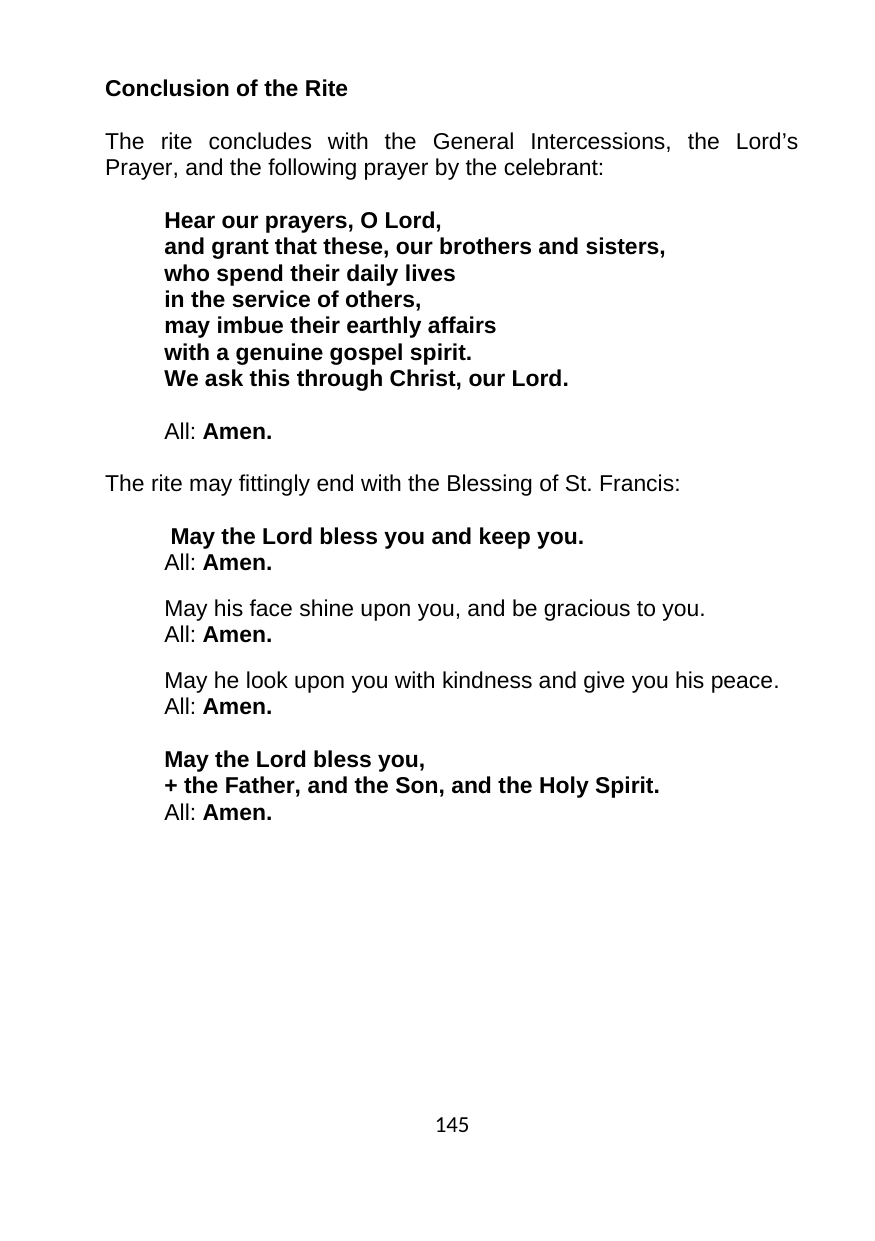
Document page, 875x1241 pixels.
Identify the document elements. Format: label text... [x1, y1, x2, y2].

text All: Amen. [105, 418, 799, 444]
text with a genuine gospel spirit. [164, 338, 799, 365]
text + the Father, and the Son, and the Holy Spirit. [164, 772, 799, 798]
text May his face shine upon you, and be gracious to you. [164, 595, 799, 621]
text in the service of others, [164, 286, 799, 312]
text May the Lord bless you and keep you. [164, 523, 799, 549]
text The rite concludes with the General Intercessions, the Lord’s Prayer, and the following prayer by the celebrant: [105, 128, 799, 180]
text All: Amen. [164, 798, 799, 825]
text Hear our prayers, O Lord, [164, 207, 799, 233]
text may imbue their earthly affairs [164, 312, 799, 338]
text Conclusion of the Rite [105, 75, 799, 101]
text who spend their daily lives [164, 259, 799, 286]
text May the Lord bless you, [164, 746, 799, 772]
text The rite may fittingly end with the Blessing of St. Francis: [105, 470, 799, 497]
text All: Amen. [164, 693, 799, 719]
text May he look upon you with kindness and give you his peace. [164, 667, 799, 693]
text and grant that these, our brothers and sisters, [164, 233, 799, 259]
text All: Amen. [164, 549, 799, 576]
text We ask this through Christ, our Lord. [164, 365, 799, 391]
text All: Amen. [164, 621, 799, 648]
